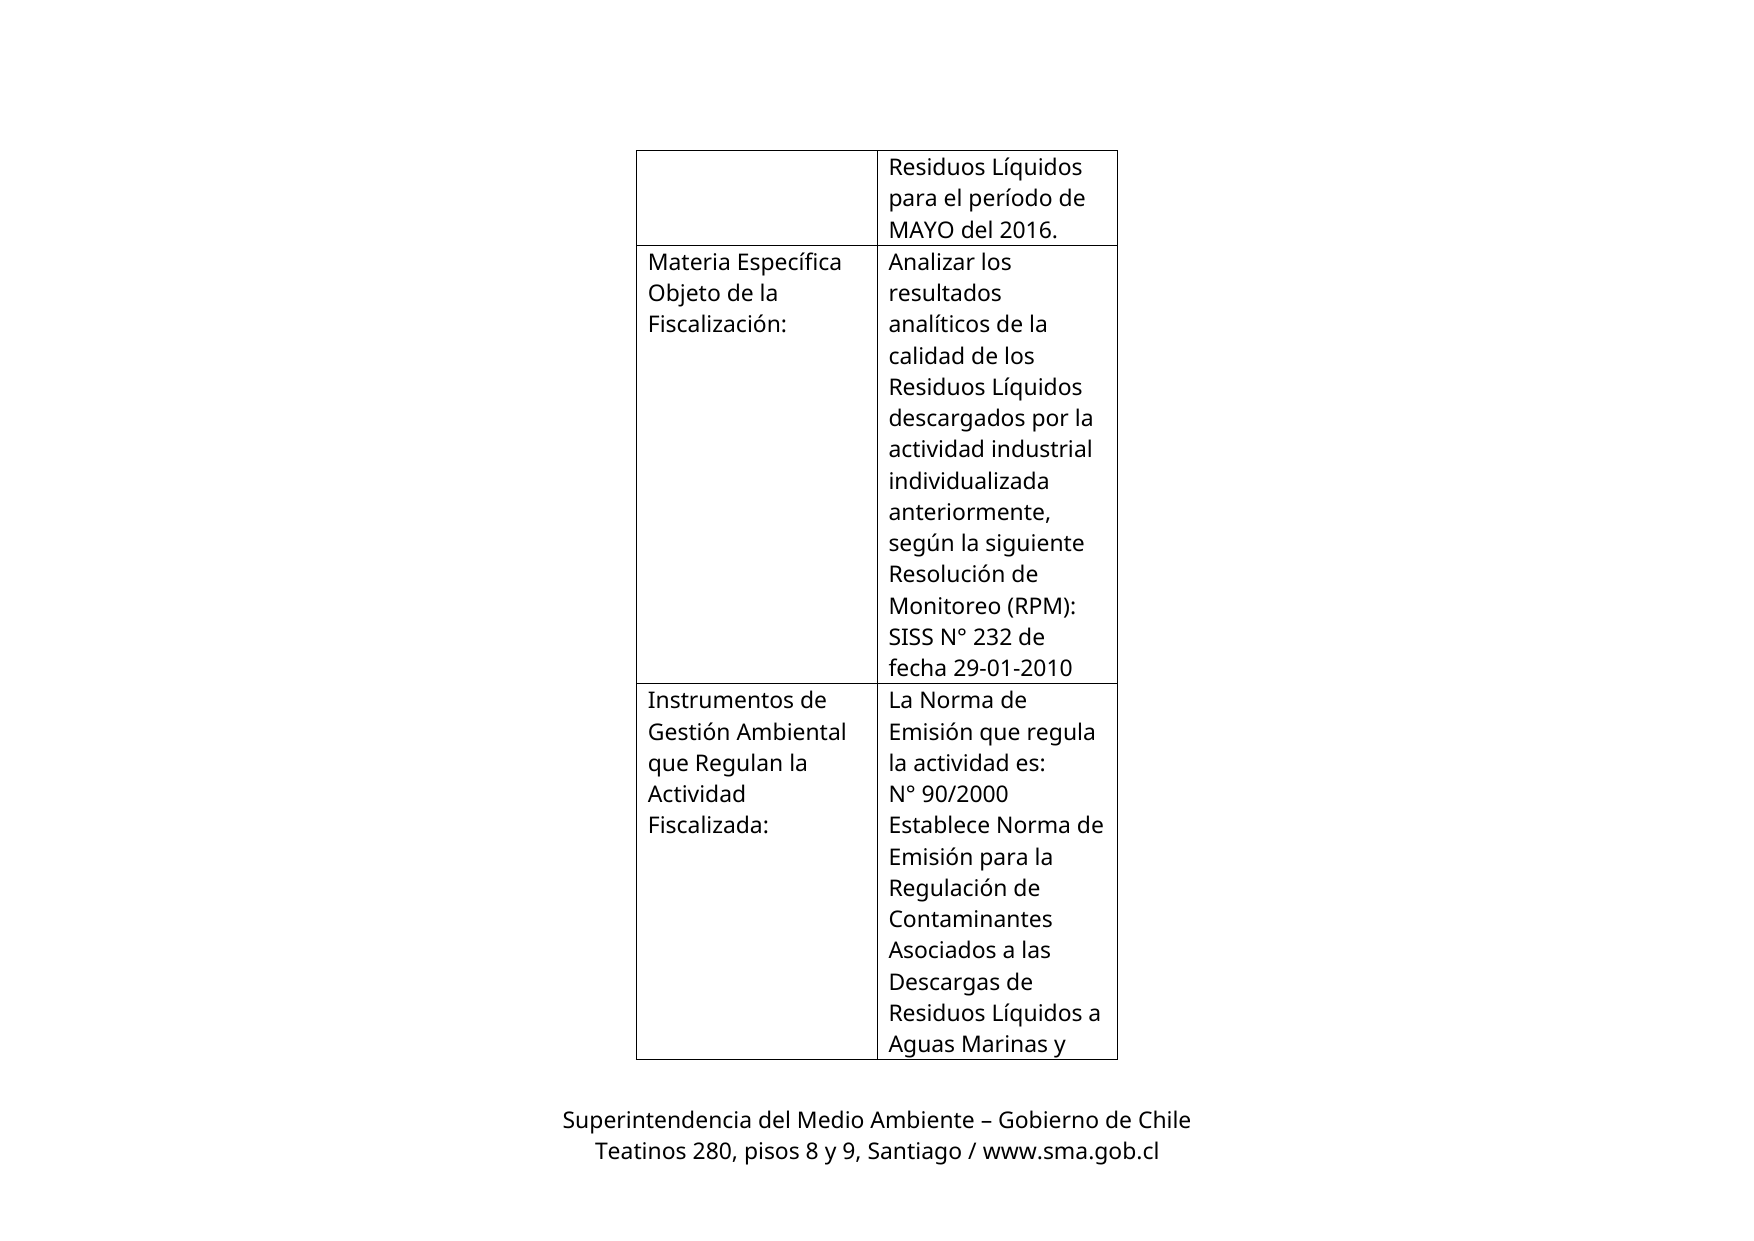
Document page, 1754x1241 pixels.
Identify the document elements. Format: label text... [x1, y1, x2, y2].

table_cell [878, 684, 1117, 1059]
table_cell Analizar los resultados analíticos de la calidad de los Residuos Líquidos descargados por la actividad industrial individualizada anteriormente, según la siguiente Resolución de Monitoreo (RPM): SISS N° 232 de fecha 29-01-2010 [878, 246, 1117, 683]
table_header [878, 151, 1117, 245]
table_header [637, 151, 877, 245]
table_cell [637, 684, 877, 1059]
table_cell Materia Específica Objeto de la Fiscalización: [637, 246, 877, 683]
